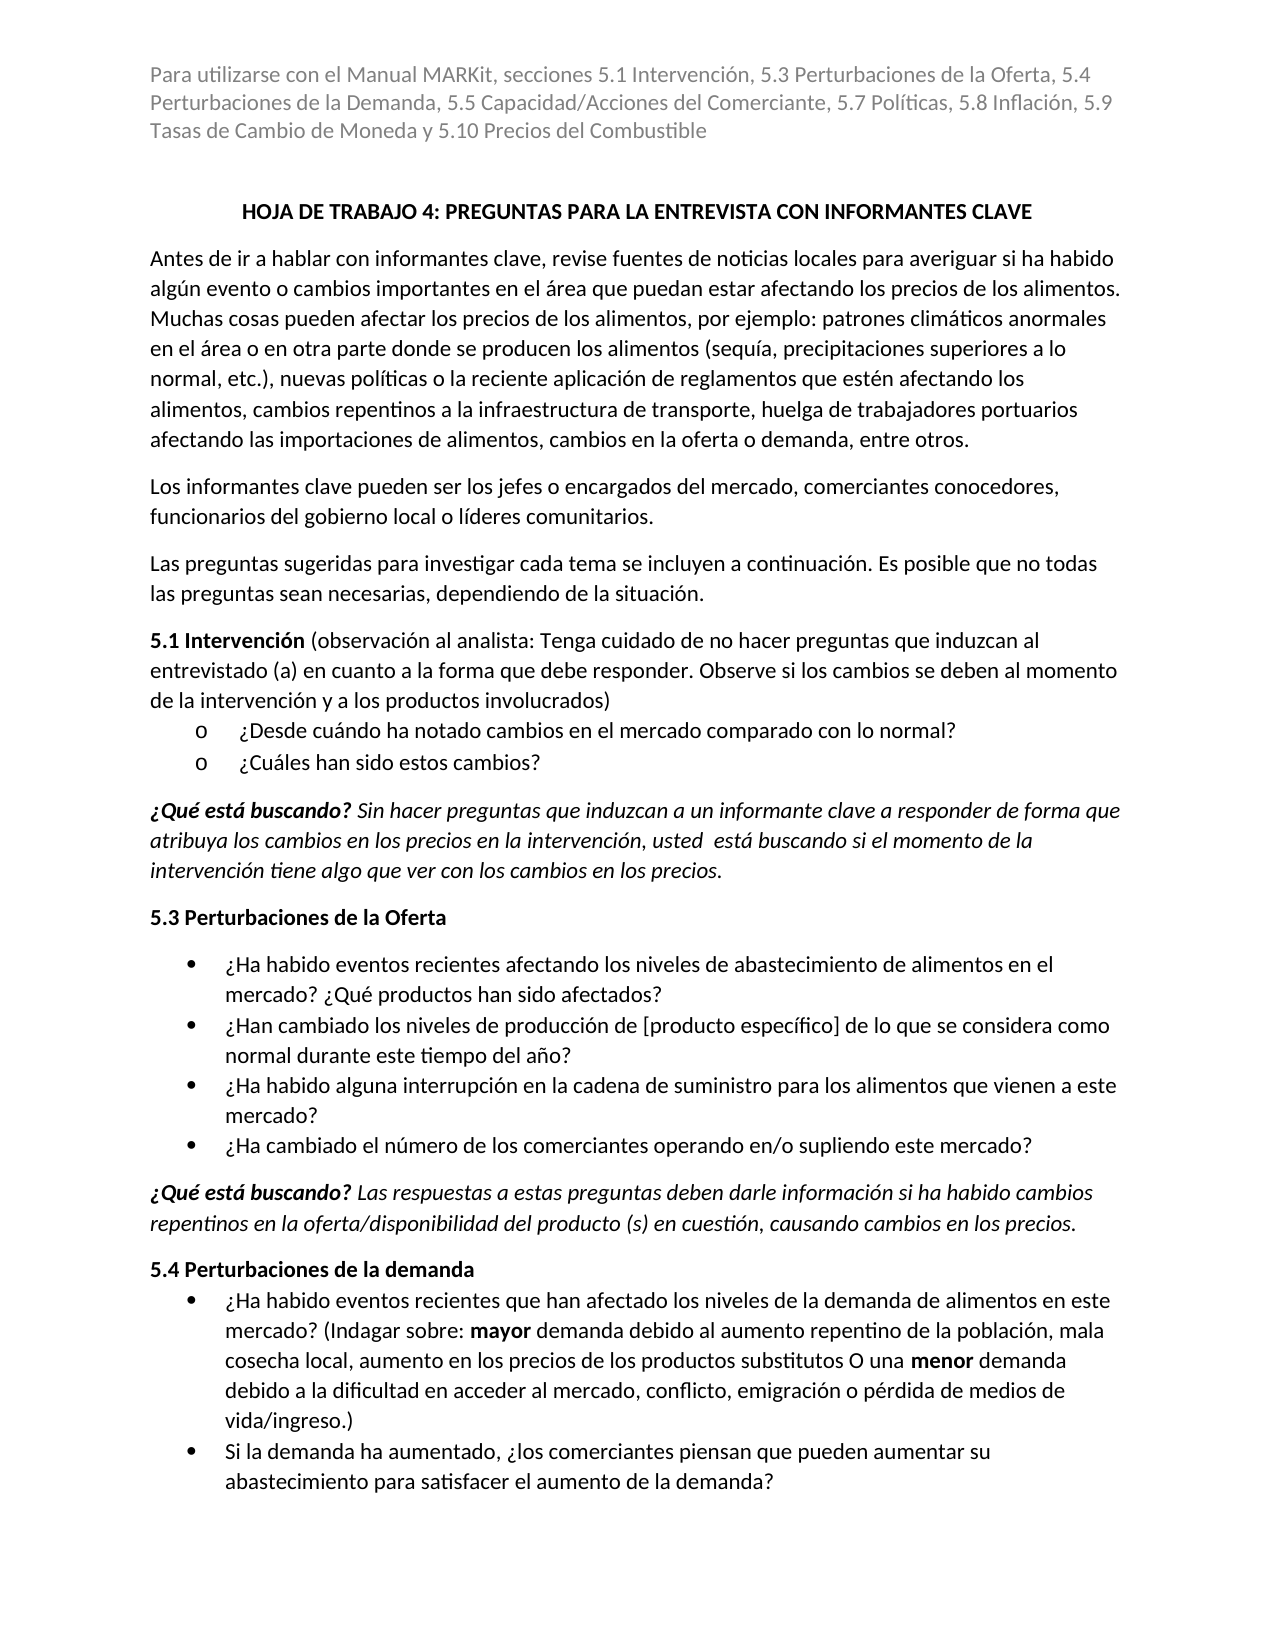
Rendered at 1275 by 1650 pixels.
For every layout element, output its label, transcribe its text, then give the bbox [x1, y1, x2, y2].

list ¿Cuáles han sido estos cambios? [194, 748, 1125, 777]
list ¿Desde cuándo ha notado cambios en el mercado comparado con lo normal? [194, 717, 1125, 746]
text HOJA DE TRABAJO 4: PREGUNTAS PARA LA ENTREVISTA CON INFORMANTES CLAVE [150, 197, 1125, 225]
text 5.4 Perturbaciones de la demanda [150, 1256, 1125, 1284]
text Las preguntas sugeridas para investigar cada tema se incluyen a continuación. Es posible que no todas las preguntas sean necesarias, dependiendo de la situación. [150, 549, 1125, 607]
list ¿Ha habido alguna interrupción en la cadena de suministro para los alimentos que vienen a este mercado? [187, 1071, 1125, 1129]
text ¿Qué está buscando? Las respuestas a estas preguntas deben darle información si ha habido cambios repentinos en la oferta/disponibilidad del producto (s) en cuestión, causando cambios en los precios. [150, 1178, 1125, 1237]
text 5.3 Perturbaciones de la Oferta [150, 903, 1125, 932]
text 5.1 Intervención (observación al analista: Tenga cuidado de no hacer preguntas que induzcan al entrevistado (a) en cuanto a la forma que debe responder. Observe si los cambios se deben al momento de la intervención y a los productos involucrados) [150, 626, 1125, 714]
list ¿Ha habido eventos recientes afectando los niveles de abastecimiento de alimentos en el mercado? ¿Qué productos han sido afectados? [187, 950, 1125, 1009]
text Antes de ir a hablar con informantes clave, revise fuentes de noticias locales para averiguar si ha habido algún evento o cambios importantes en el área que puedan estar afectando los precios de los alimentos. Muchas cosas pueden afectar los precios de los alimentos, por ejemplo: patrones climáticos anormales en el área o en otra parte donde se producen los alimentos (sequía, precipitaciones superiores a lo normal, etc.), nuevas políticas o la reciente aplicación de reglamentos que estén afectando los alimentos, cambios repentinos a la infraestructura de transporte, huelga de trabajadores portuarios afectando las importaciones de alimentos, cambios en la oferta o demanda, entre otros. [150, 244, 1125, 453]
list ¿Han cambiado los niveles de producción de [producto específico] de lo que se considera como normal durante este tiempo del año? [187, 1011, 1125, 1069]
list Si la demanda ha aumentado, ¿los comerciantes piensan que pueden aumentar su abastecimiento para satisfacer el aumento de la demanda? [187, 1437, 1125, 1495]
list ¿Ha habido eventos recientes que han afectado los niveles de la demanda de alimentos en este mercado? (Indagar sobre: mayor demanda debido al aumento repentino de la población, mala cosecha local, aumento en los precios de los productos substitutos O una menor demanda debido a la dificultad en acceder al mercado, conflicto, emigración o pérdida de medios de vida/ingreso.) [187, 1286, 1125, 1435]
text Los informantes clave pueden ser los jefes o encargados del mercado, comerciantes conocedores, funcionarios del gobierno local o líderes comunitarios. [150, 472, 1125, 530]
text ¿Qué está buscando? Sin hacer preguntas que induzcan a un informante clave a responder de forma que atribuya los cambios en los precios en la intervención, usted está buscando si el momento de la intervención tiene algo que ver con los cambios en los precios. [150, 796, 1125, 885]
list ¿Ha cambiado el número de los comerciantes operando en/o supliendo este mercado? [187, 1132, 1125, 1160]
